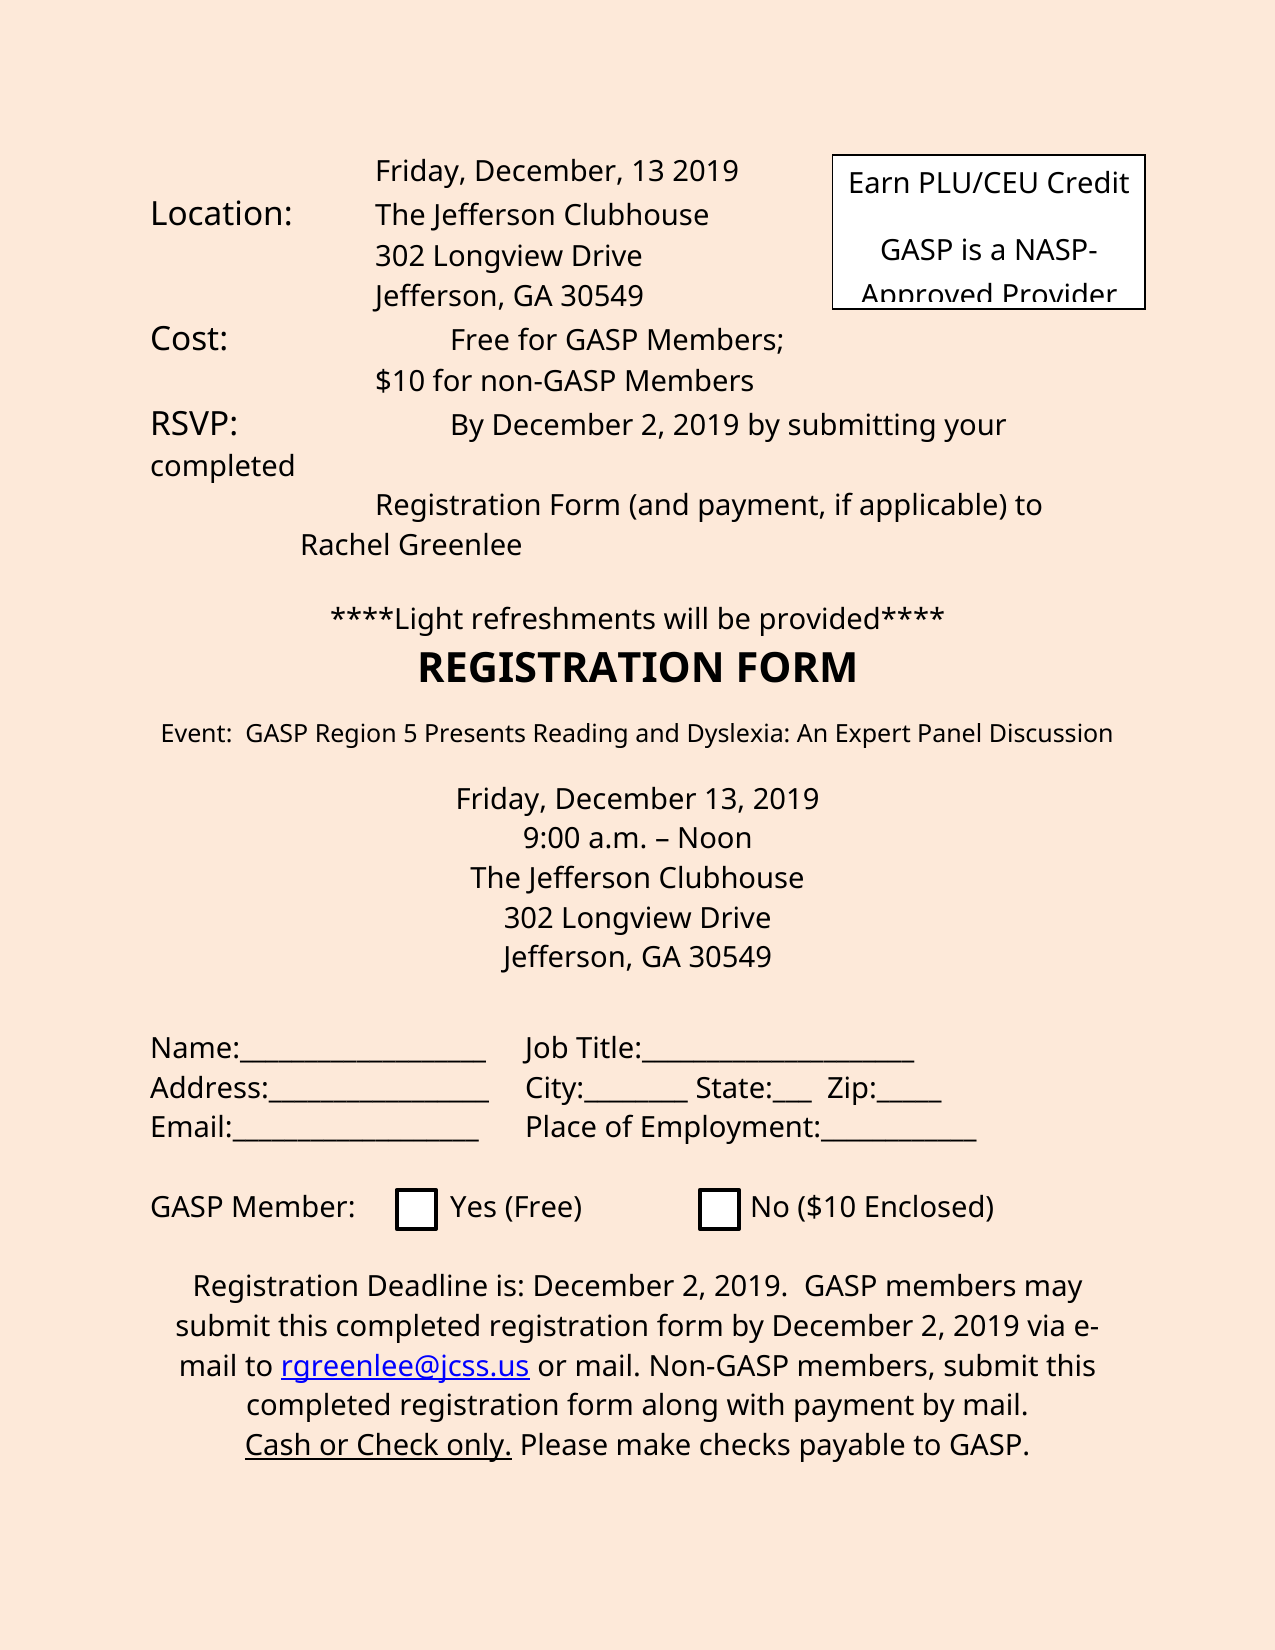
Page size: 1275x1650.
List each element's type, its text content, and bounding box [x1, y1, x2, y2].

text The Jefferson Clubhouse [150, 857, 1125, 897]
text ****Light refreshments will be provided**** [150, 598, 1125, 638]
text 302 Longview Drive [150, 897, 1125, 937]
text Location: The Jefferson Clubhouse [150, 190, 832, 235]
text 9:00 a.m. – Noon [150, 818, 1125, 857]
text GASP Member: Yes (Free) No ($10 Enclosed) [150, 1186, 1125, 1226]
text Registration Form (and payment, if applicable) to Rachel Greenlee [300, 485, 1125, 564]
text Jefferson, GA 30549 [150, 937, 1125, 976]
text Cash or Check only. Please make checks payable to GASP. [150, 1424, 1125, 1464]
text Jefferson, GA 30549 [150, 275, 1125, 314]
text Friday, December 13, 2019 [150, 778, 1125, 818]
text Event: GASP Region 5 Presents Reading and Dyslexia: An Expert Panel Discussion [150, 715, 1125, 749]
text 302 Longview Drive [150, 235, 832, 275]
text Registration Deadline is: December 2, 2019. GASP members may submit this completed registration form by December 2, 2019 via e-mail to rgreenlee@jcss.us or mail. Non-GASP members, submit this completed registration form along with payment by mail. [150, 1266, 1125, 1424]
text Cost: Free for GASP Members; [150, 314, 1125, 360]
text Address:_________________ City:________ State:___ Zip:_____ [150, 1067, 1125, 1107]
text Email:___________________ Place of Employment:____________ [150, 1107, 1125, 1146]
text $10 for non-GASP Members [300, 360, 1125, 399]
text Name:___________________ Job Title:_____________________ [150, 1027, 1125, 1067]
text Friday, December, 13 2019 [300, 150, 1125, 190]
text RSVP: By December 2, 2019 by submitting your completed [150, 399, 1125, 485]
text REGISTRATION FORM [150, 638, 1125, 694]
